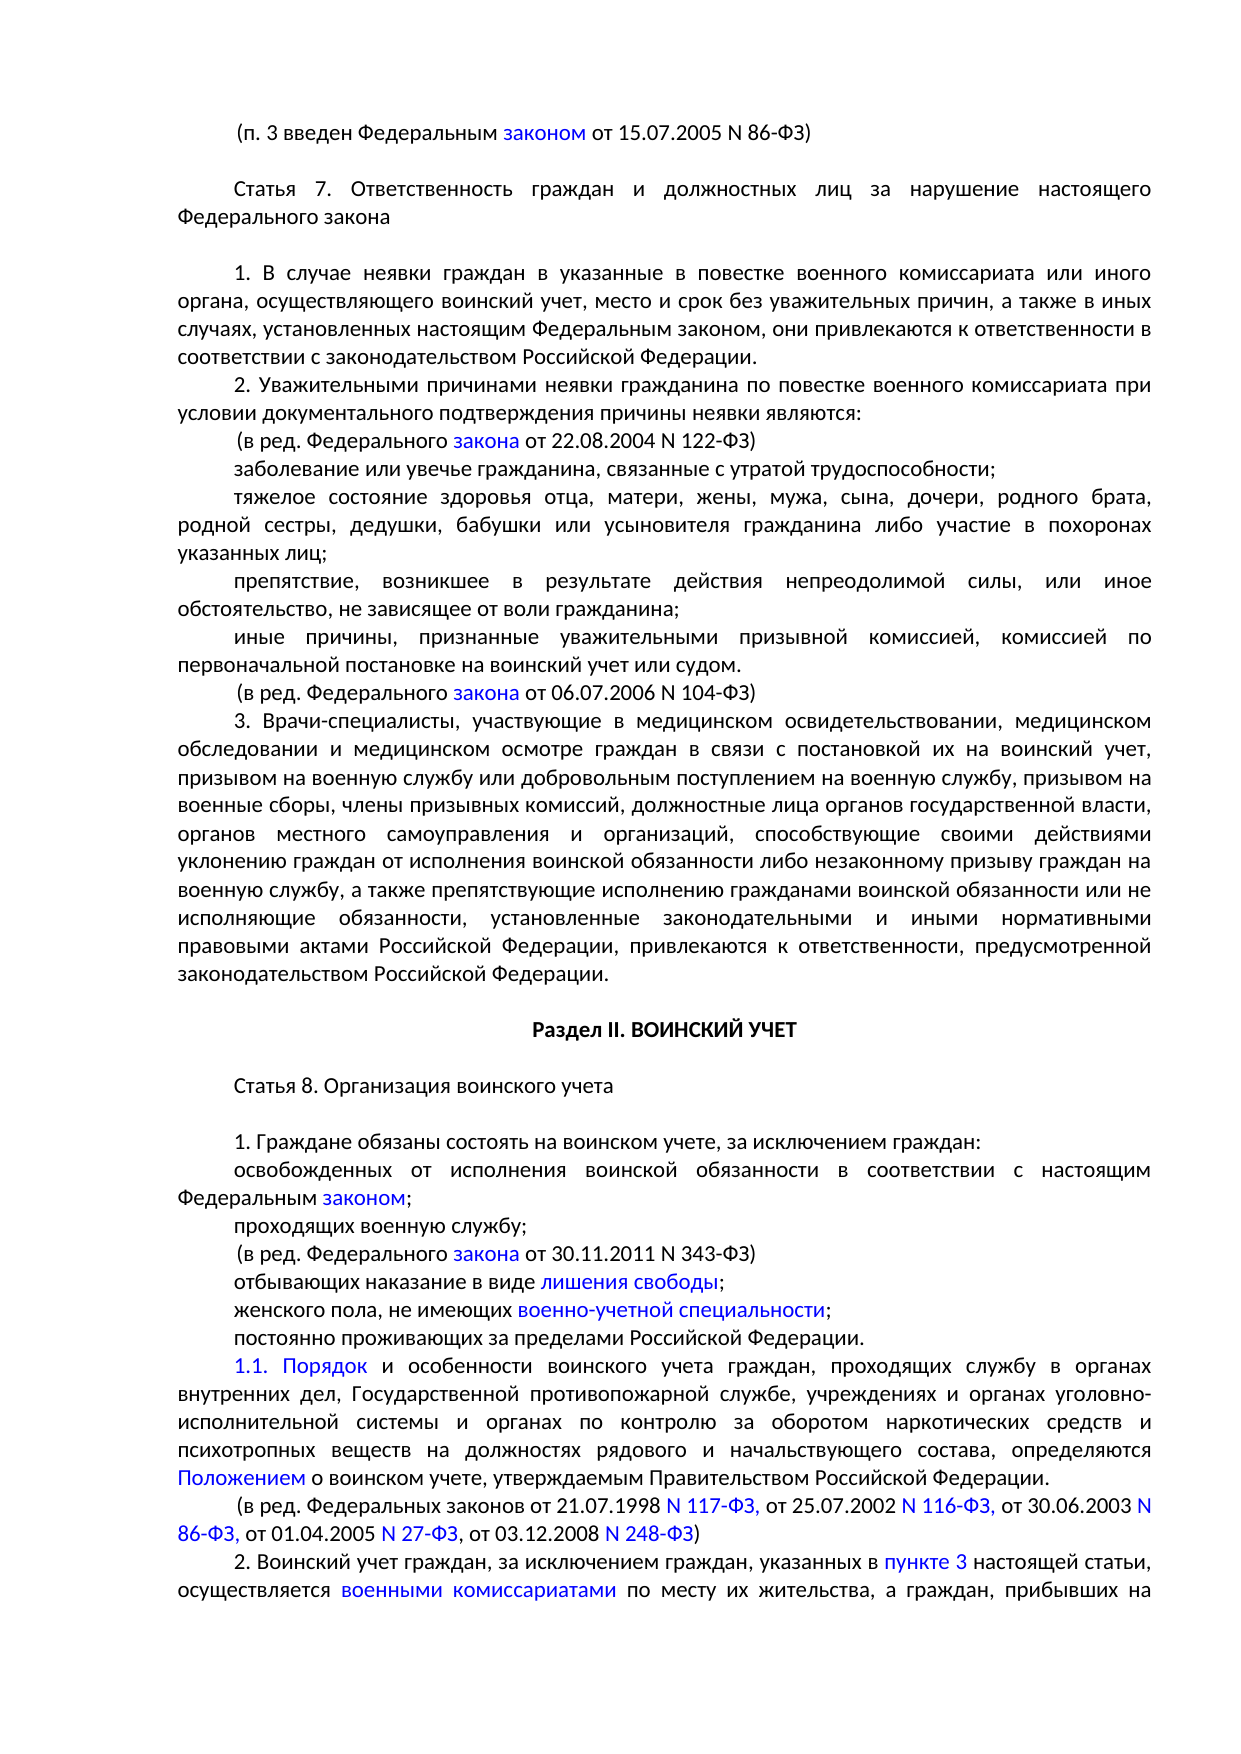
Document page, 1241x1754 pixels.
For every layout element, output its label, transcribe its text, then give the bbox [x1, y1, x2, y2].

text женского пола, не имеющих военно-учетной специальности; [177, 1295, 1152, 1323]
text проходящих военную службу; [177, 1211, 1152, 1239]
text (п. 3 введен Федеральным законом от 15.07.2005 N 86-ФЗ) [177, 118, 1152, 146]
text тяжелое состояние здоровья отца, матери, жены, мужа, сына, дочери, родного брата, родной сестры, дедушки, бабушки или усыновителя гражданина либо участие в похоронах указанных лиц; [177, 482, 1152, 566]
text 1.1. Порядок и особенности воинского учета граждан, проходящих службу в органах внутренних дел, Государственной противопожарной службе, учреждениях и органах уголовно-исполнительной системы и органах по контролю за оборотом наркотических средств и психотропных веществ на должностях рядового и начальствующего состава, определяются Положением о воинском учете, утверждаемым Правительством Российской Федерации. [177, 1351, 1152, 1491]
text 1. Граждане обязаны состоять на воинском учете, за исключением граждан: [177, 1127, 1152, 1155]
text иные причины, признанные уважительными призывной комиссией, комиссией по первоначальной постановке на воинский учет или судом. [177, 622, 1152, 678]
text (в ред. Федерального закона от 30.11.2011 N 343-ФЗ) [177, 1239, 1152, 1267]
text отбывающих наказание в виде лишения свободы; [177, 1267, 1152, 1295]
text (в ред. Федеральных законов от 21.07.1998 N 117-ФЗ, от 25.07.2002 N 116-ФЗ, от 30.06.2003 N 86-ФЗ, от 01.04.2005 N 27-ФЗ, от 03.12.2008 N 248-ФЗ) [177, 1491, 1152, 1547]
text постоянно проживающих за пределами Российской Федерации. [177, 1323, 1152, 1351]
text 1. В случае неявки граждан в указанные в повестке военного комиссариата или иного органа, осуществляющего воинский учет, место и срок без уважительных причин, а также в иных случаях, установленных настоящим Федеральным законом, они привлекаются к ответственности в соответствии с законодательством Российской Федерации. [177, 258, 1152, 370]
text Статья 8. Организация воинского учета [177, 1071, 1152, 1099]
text освобожденных от исполнения воинской обязанности в соответствии с настоящим Федеральным законом; [177, 1155, 1152, 1211]
text Статья 7. Ответственность граждан и должностных лиц за нарушение настоящего Федерального закона [177, 174, 1152, 230]
title Раздел II. ВОИНСКИЙ УЧЕТ [177, 1015, 1152, 1043]
text 2. Уважительными причинами неявки гражданина по повестке военного комиссариата при условии документального подтверждения причины неявки являются: [177, 370, 1152, 426]
text препятствие, возникшее в результате действия непреодолимой силы, или иное обстоятельство, не зависящее от воли гражданина; [177, 566, 1152, 622]
text (в ред. Федерального закона от 22.08.2004 N 122-ФЗ) [177, 426, 1152, 454]
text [177, 1547, 1152, 1603]
text 3. Врачи-специалисты, участвующие в медицинском освидетельствовании, медицинском обследовании и медицинском осмотре граждан в связи с постановкой их на воинский учет, призывом на военную службу или добровольным поступлением на военную службу, призывом на военные сборы, члены призывных комиссий, должностные лица органов государственной власти, органов местного самоуправления и организаций, способствующие своими действиями уклонению граждан от исполнения воинской обязанности либо незаконному призыву граждан на военную службу, а также препятствующие исполнению гражданами воинской обязанности или не исполняющие обязанности, установленные законодательными и иными нормативными правовыми актами Российской Федерации, привлекаются к ответственности, предусмотренной законодательством Российской Федерации. [177, 707, 1152, 987]
text заболевание или увечье гражданина, связанные с утратой трудоспособности; [177, 454, 1152, 482]
text (в ред. Федерального закона от 06.07.2006 N 104-ФЗ) [177, 678, 1152, 707]
